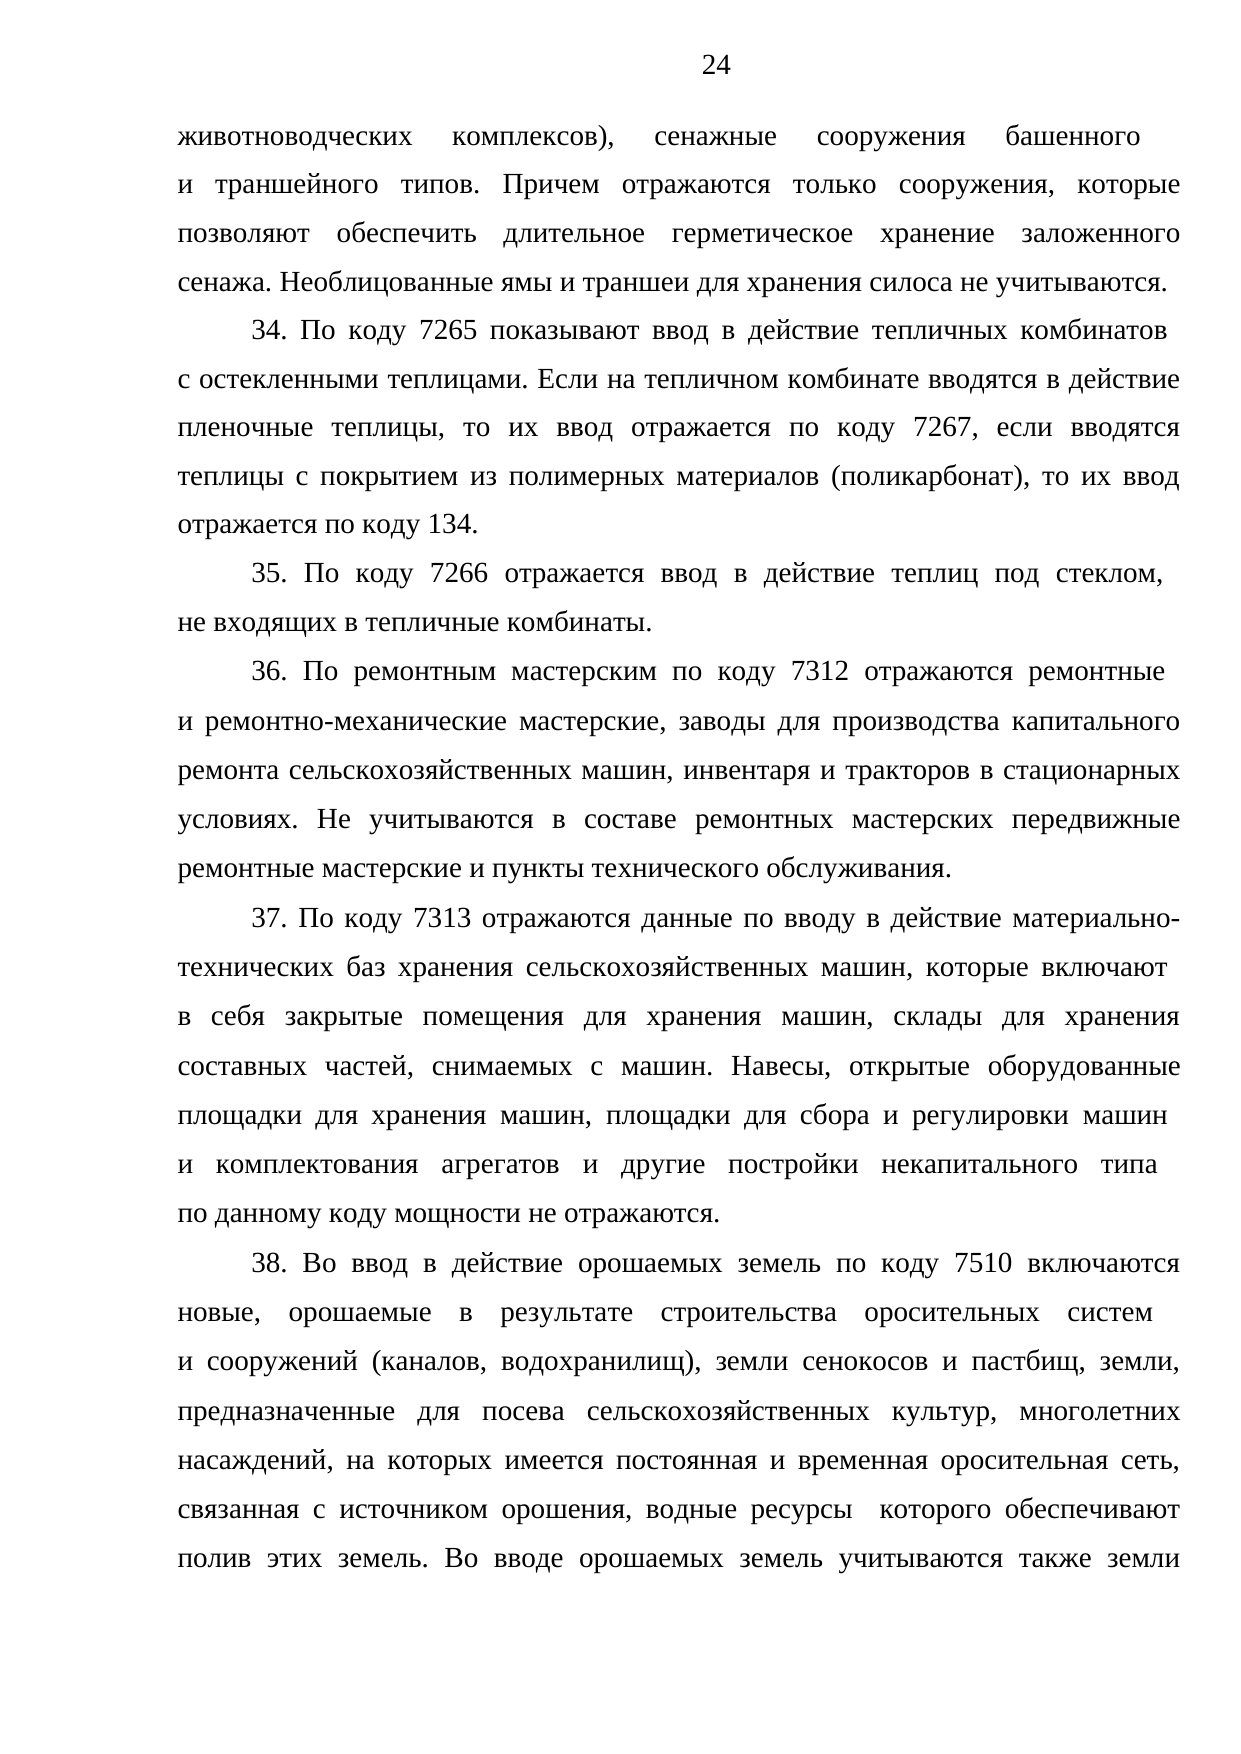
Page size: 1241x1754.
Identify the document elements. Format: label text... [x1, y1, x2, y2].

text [177, 118, 1181, 297]
text 34. По коду 7265 показывают ввод в действие тепличных комбинатов с остекленными теплицами. Если на тепличном комбинате вводятся в действие пленочные теплицы, то их ввод отражается по коду 7267, если вводятся теплицы с покрытием из полимерных материалов (поликарбонат), то их ввод отражается по коду 134. [177, 312, 1181, 540]
text 37. По коду 7313 отражаются данные по вводу в действие материально-технических баз хранения сельскохозяйственных машин, которые включают в себя закрытые помещения для хранения машин, склады для хранения составных частей, снимаемых с машин. Навесы, открытые оборудованные площадки для хранения машин, площадки для сбора и регулировки машин и комплектования агрегатов и другие постройки некапитального типа по данному коду мощности не отражаются. [177, 900, 1181, 1229]
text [177, 1245, 1181, 1574]
text 35. По коду 7266 отражается ввод в действие теплиц под стеклом, не входящих в тепличные комбинаты. [177, 555, 1181, 638]
text 36. По ремонтным мастерским по коду 7312 отражаются ремонтные и ремонтно-механические мастерские, заводы для производства капитального ремонта сельскохозяйственных машин, инвентаря и тракторов в стационарных условиях. Не учитываются в составе ремонтных мастерских передвижные ремонтные мастерские и пункты технического обслуживания. [177, 653, 1181, 884]
